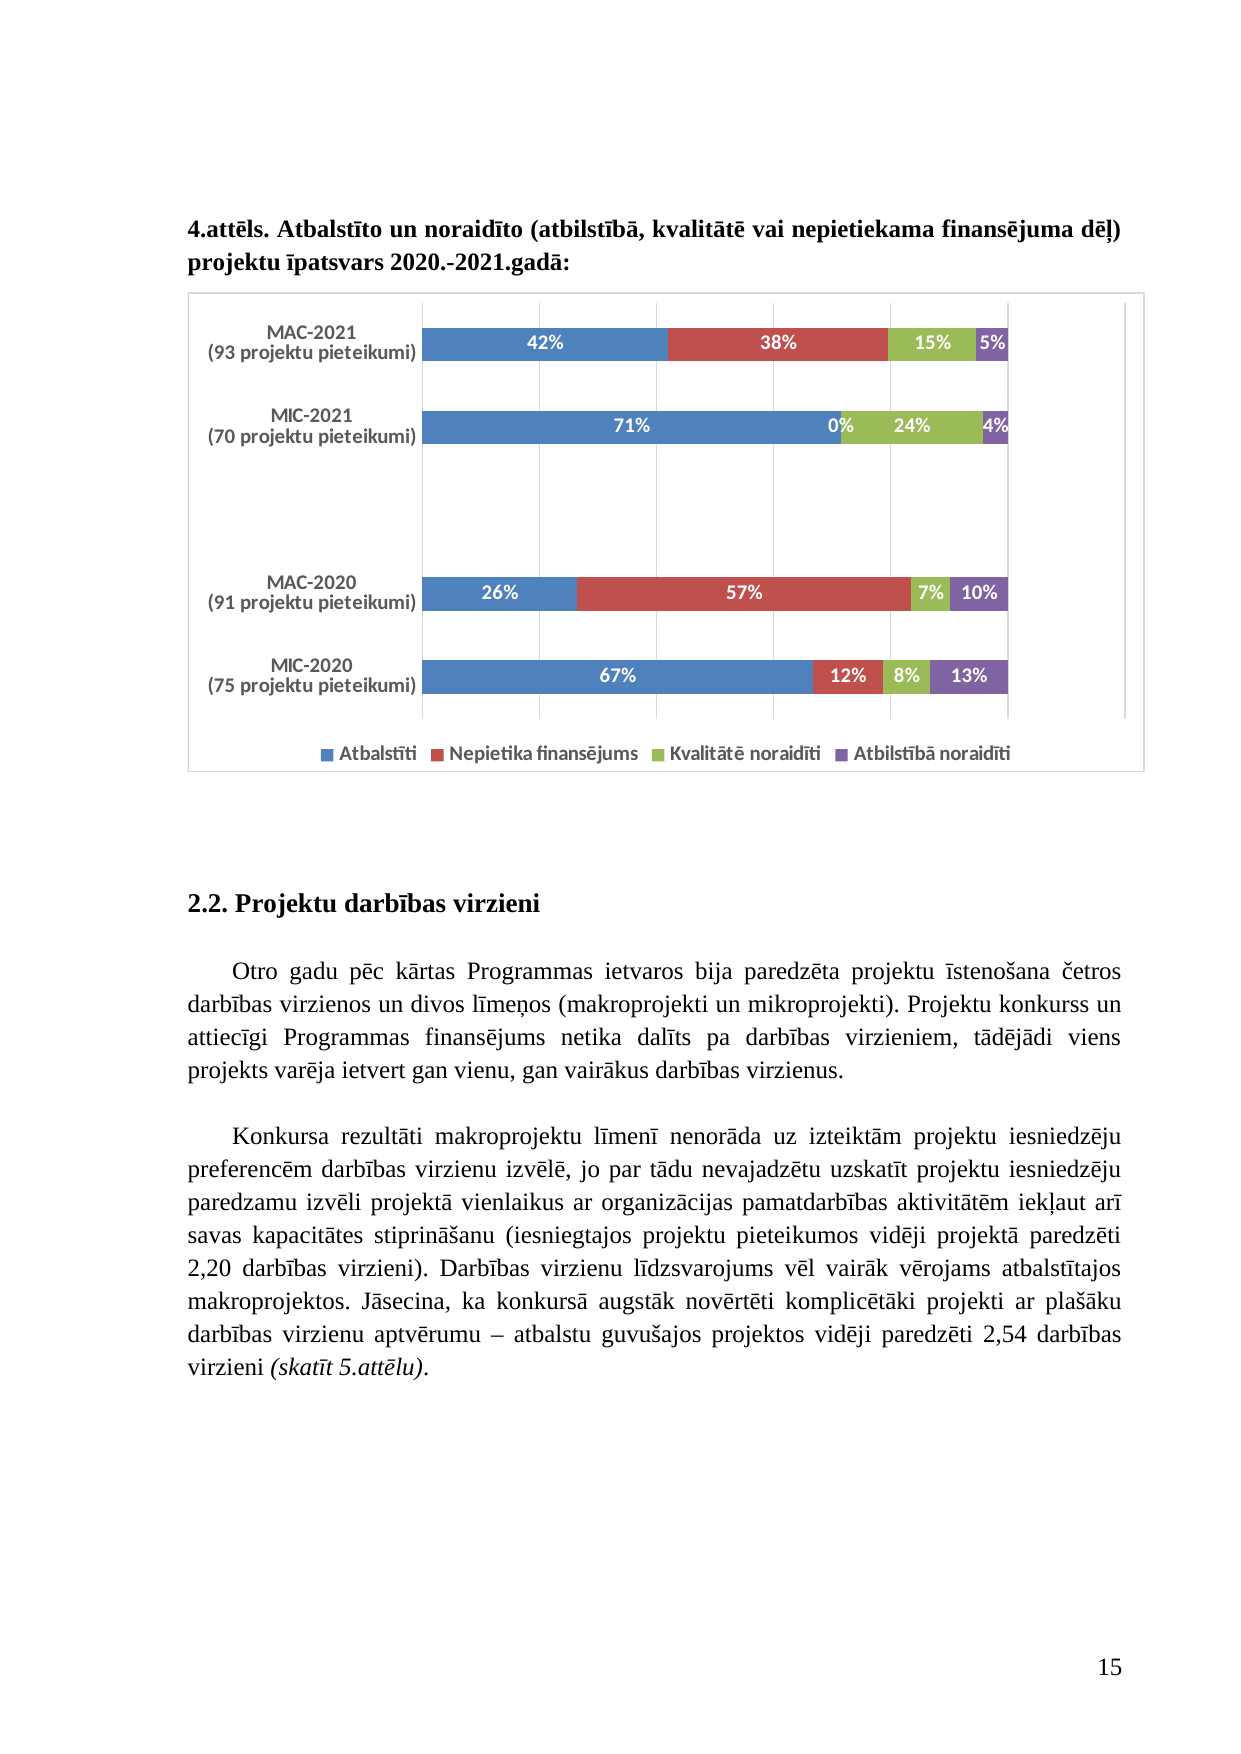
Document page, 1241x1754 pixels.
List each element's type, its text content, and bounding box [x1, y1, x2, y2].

text Otro gadu pēc kārtas Programmas ietvaros bija paredzēta projektu īstenošana četros darbības virzienos un divos līmeņos (makroprojekti un mikroprojekti). Projektu konkurss un attiecīgi Programmas finansējums netika dalīts pa darbības virzieniem, tādējādi viens projekts varēja ietvert gan vienu, gan vairākus darbības virzienus. [187, 956, 1122, 1083]
text 4.attēls. Atbalstīto un noraidīto (atbilstībā, kvalitātē vai nepietiekama finansējuma dēļ) projektu īpatsvars 2020.-2021.gadā: [187, 214, 1122, 276]
subtitle 2.2. Projektu darbības virzieni [187, 887, 1122, 918]
text Konkursa rezultāti makroprojektu līmenī nenorāda uz izteiktām projektu iesniedzēju preferencēm darbības virzienu izvēlē, jo par tādu nevajadzētu uzskatīt projektu iesniedzēju paredzamu izvēli projektā vienlaikus ar organizācijas pamatdarbības aktivitātēm iekļaut arī savas kapacitātes stiprināšanu (iesniegtajos projektu pieteikumos vidēji projektā paredzēti 2,20 darbības virzieni). Darbības virzienu līdzsvarojums vēl vairāk vērojams atbalstītajos makroprojektos. Jāsecina, ka konkursā augstāk novērtēti komplicētāki projekti ar plašāku darbības virzienu aptvērumu – atbalstu guvušajos projektos vidēji paredzēti 2,54 darbības virzieni (skatīt 5.attēlu). [187, 1121, 1122, 1381]
